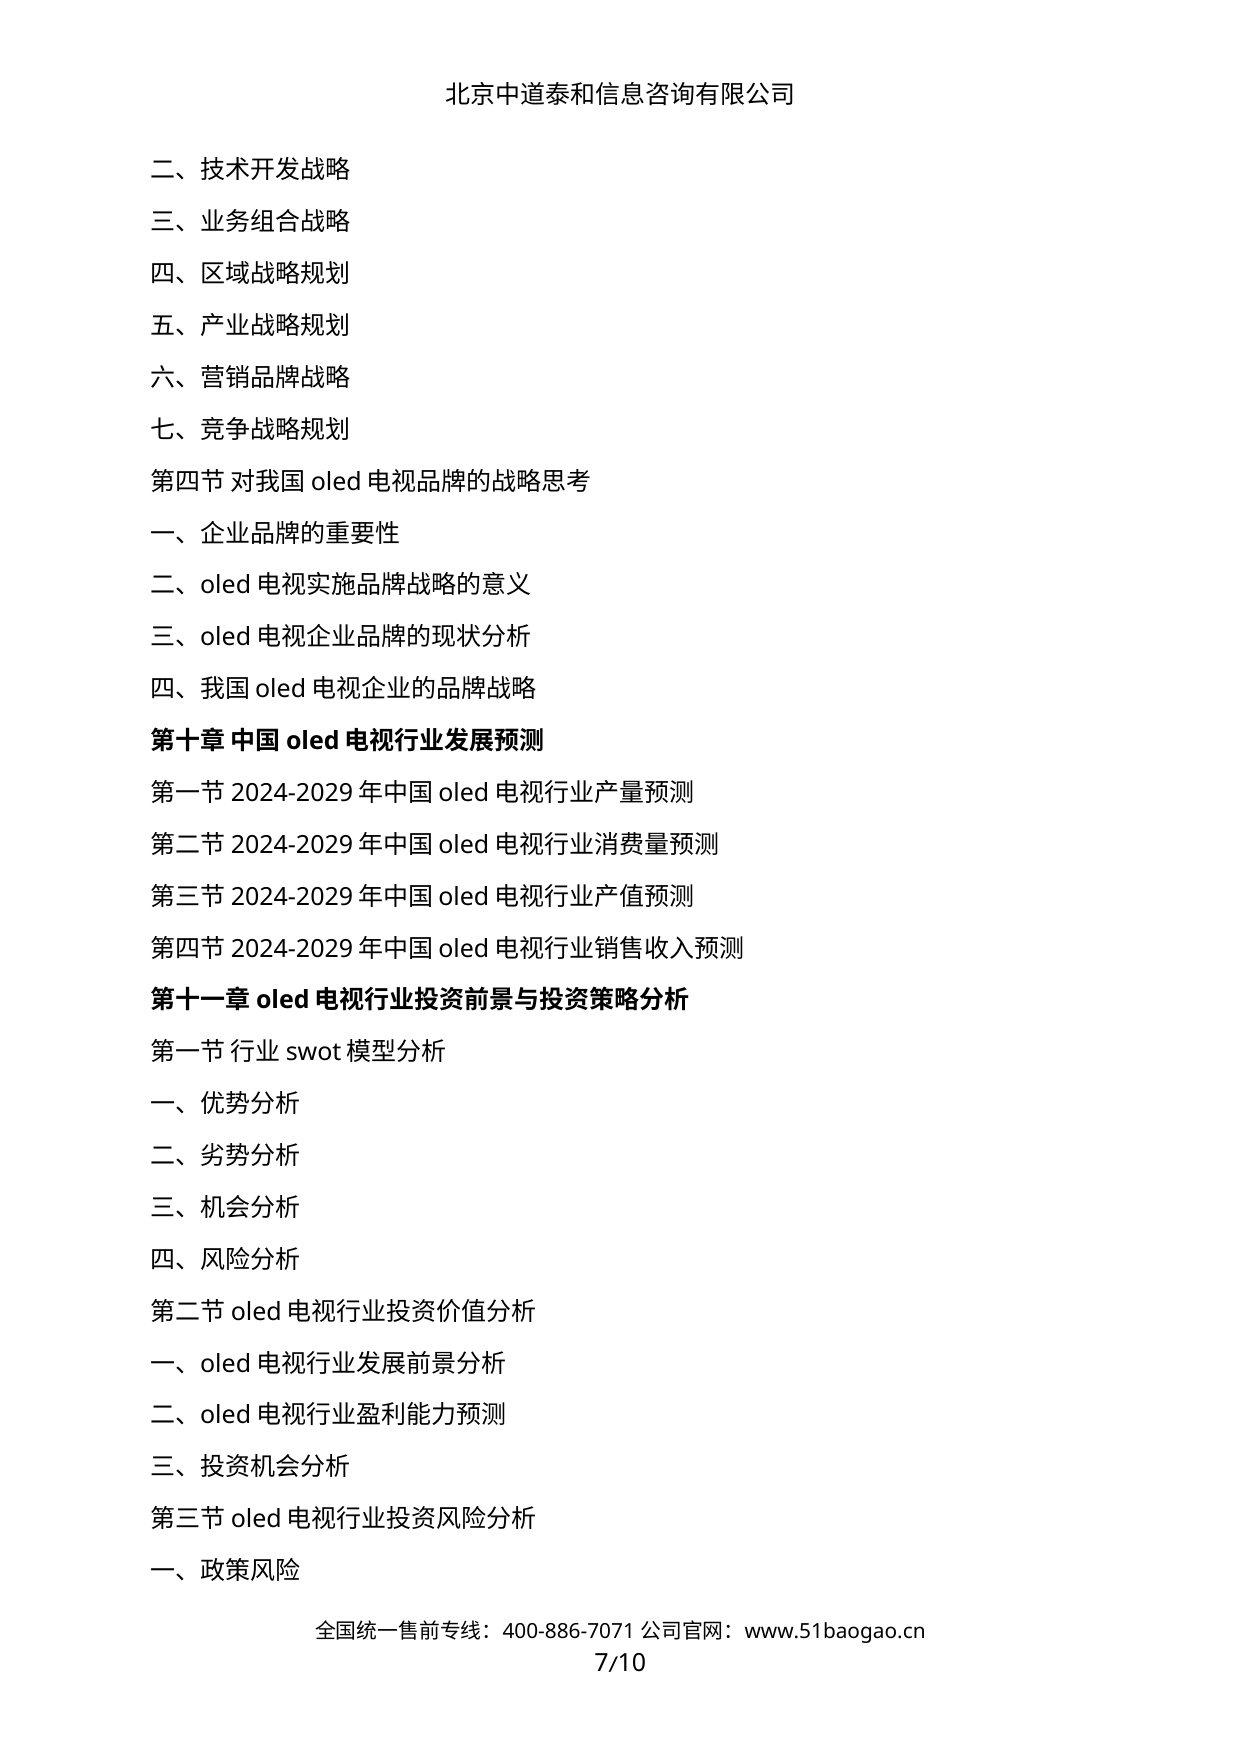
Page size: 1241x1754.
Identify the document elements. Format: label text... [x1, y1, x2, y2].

text 一、企业品牌的重要性 [150, 513, 1090, 549]
text 二、oled电视行业盈利能力预测 [150, 1395, 1090, 1431]
text 第三节 oled电视行业投资风险分析 [150, 1499, 1090, 1535]
text 四、我国oled电视企业的品牌战略 [150, 669, 1090, 705]
text 一、政策风险 [150, 1551, 1090, 1587]
text 第十章 中国oled电视行业发展预测 [150, 721, 1090, 757]
text 第三节 2024-2029年中国oled电视行业产值预测 [150, 876, 1090, 912]
text 第四节 对我国oled电视品牌的战略思考 [150, 461, 1090, 497]
text 第二节 2024-2029年中国oled电视行业消费量预测 [150, 824, 1090, 861]
text 六、营销品牌战略 [150, 357, 1090, 394]
text 三、oled电视企业品牌的现状分析 [150, 617, 1090, 653]
text 二、技术开发战略 [150, 150, 1090, 186]
text 二、劣势分析 [150, 1136, 1090, 1172]
text 七、竞争战略规划 [150, 409, 1090, 446]
text 第四节 2024-2029年中国oled电视行业销售收入预测 [150, 928, 1090, 964]
text 第二节 oled电视行业投资价值分析 [150, 1291, 1090, 1327]
text 一、oled电视行业发展前景分析 [150, 1343, 1090, 1379]
text 五、产业战略规划 [150, 306, 1090, 342]
text 第一节 2024-2029年中国oled电视行业产量预测 [150, 772, 1090, 809]
text 三、业务组合战略 [150, 202, 1090, 238]
text 四、区域战略规划 [150, 254, 1090, 290]
text 二、oled电视实施品牌战略的意义 [150, 565, 1090, 601]
text 第十一章 oled电视行业投资前景与投资策略分析 [150, 980, 1090, 1016]
text 第一节 行业swot模型分析 [150, 1032, 1090, 1068]
text 四、风险分析 [150, 1239, 1090, 1276]
text 一、优势分析 [150, 1084, 1090, 1120]
text 三、机会分析 [150, 1187, 1090, 1224]
text 三、投资机会分析 [150, 1447, 1090, 1483]
